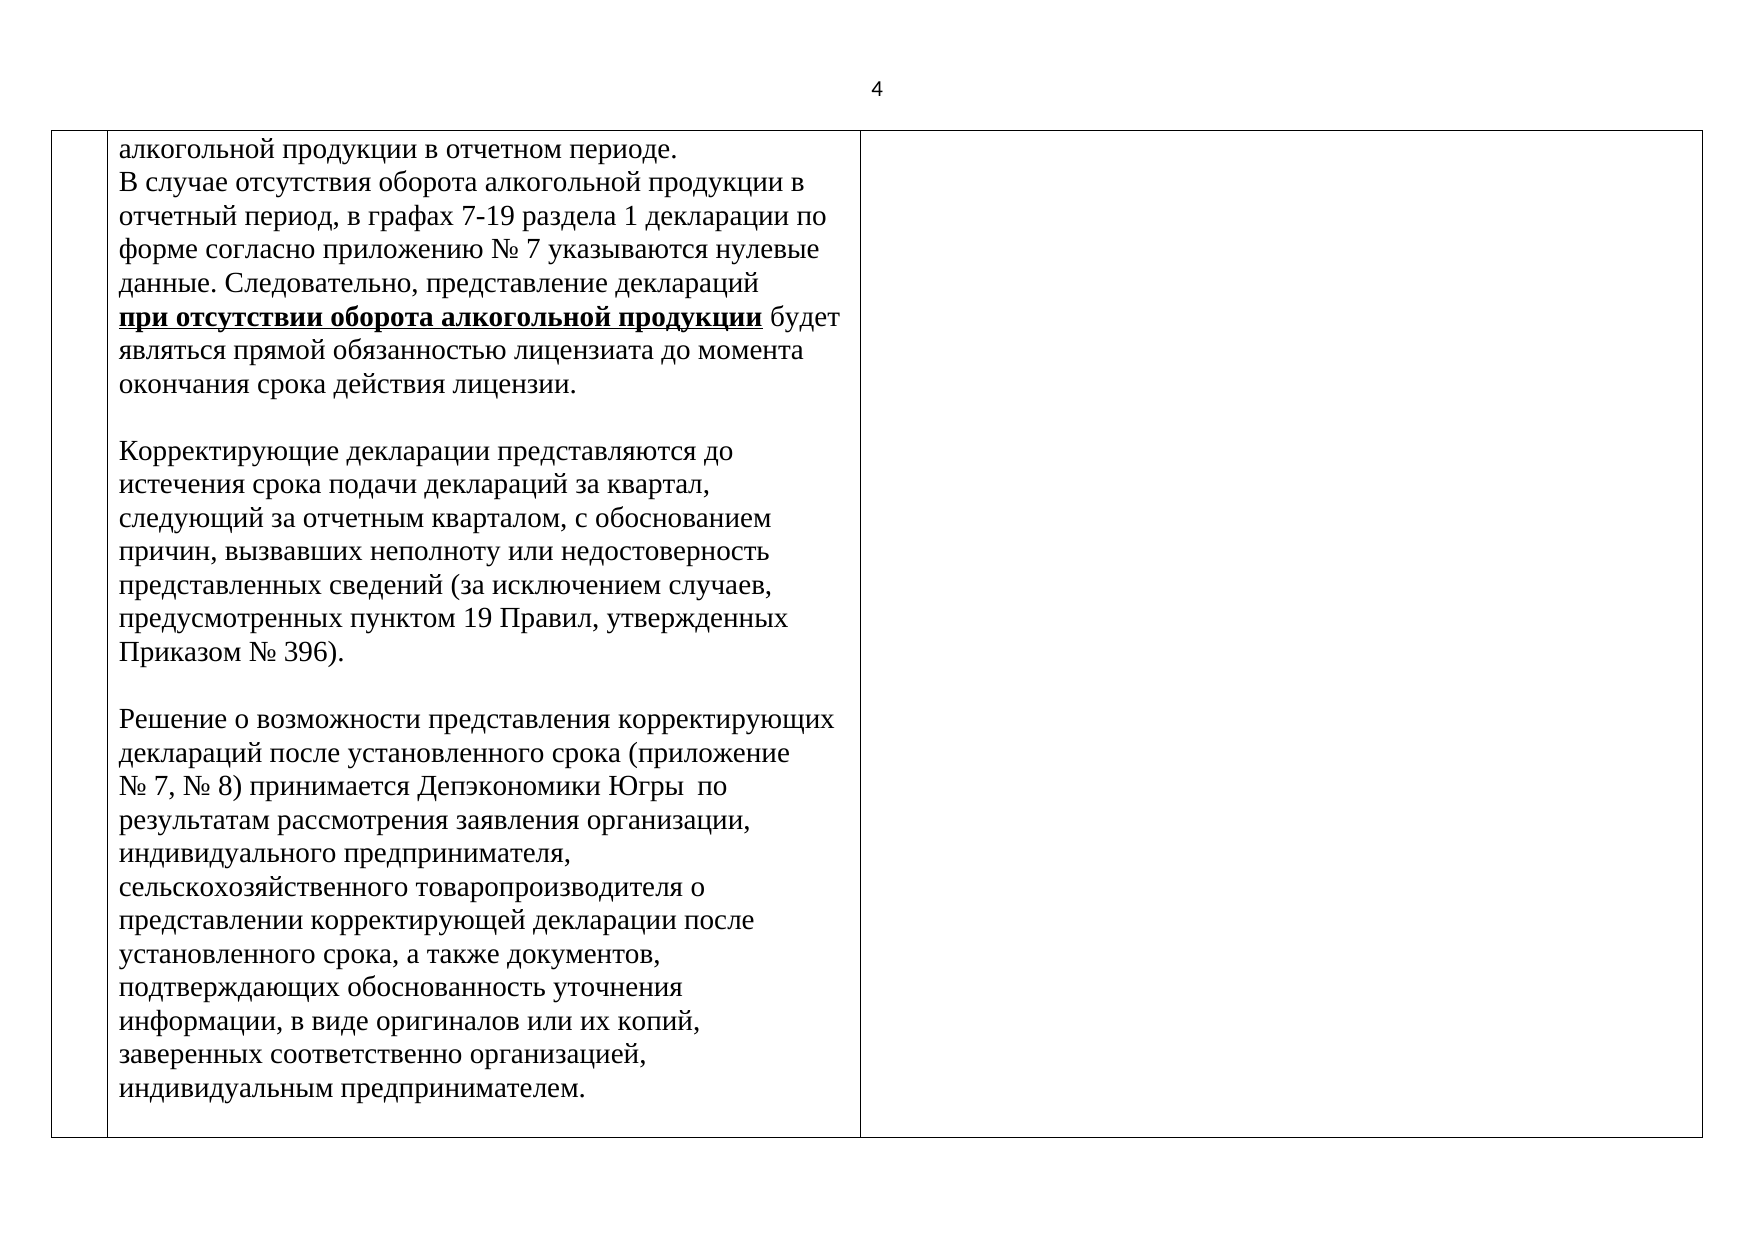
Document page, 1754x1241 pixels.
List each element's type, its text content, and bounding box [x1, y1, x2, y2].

table_cell 1 [52, 131, 107, 1137]
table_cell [861, 131, 1702, 1137]
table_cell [108, 131, 860, 1137]
